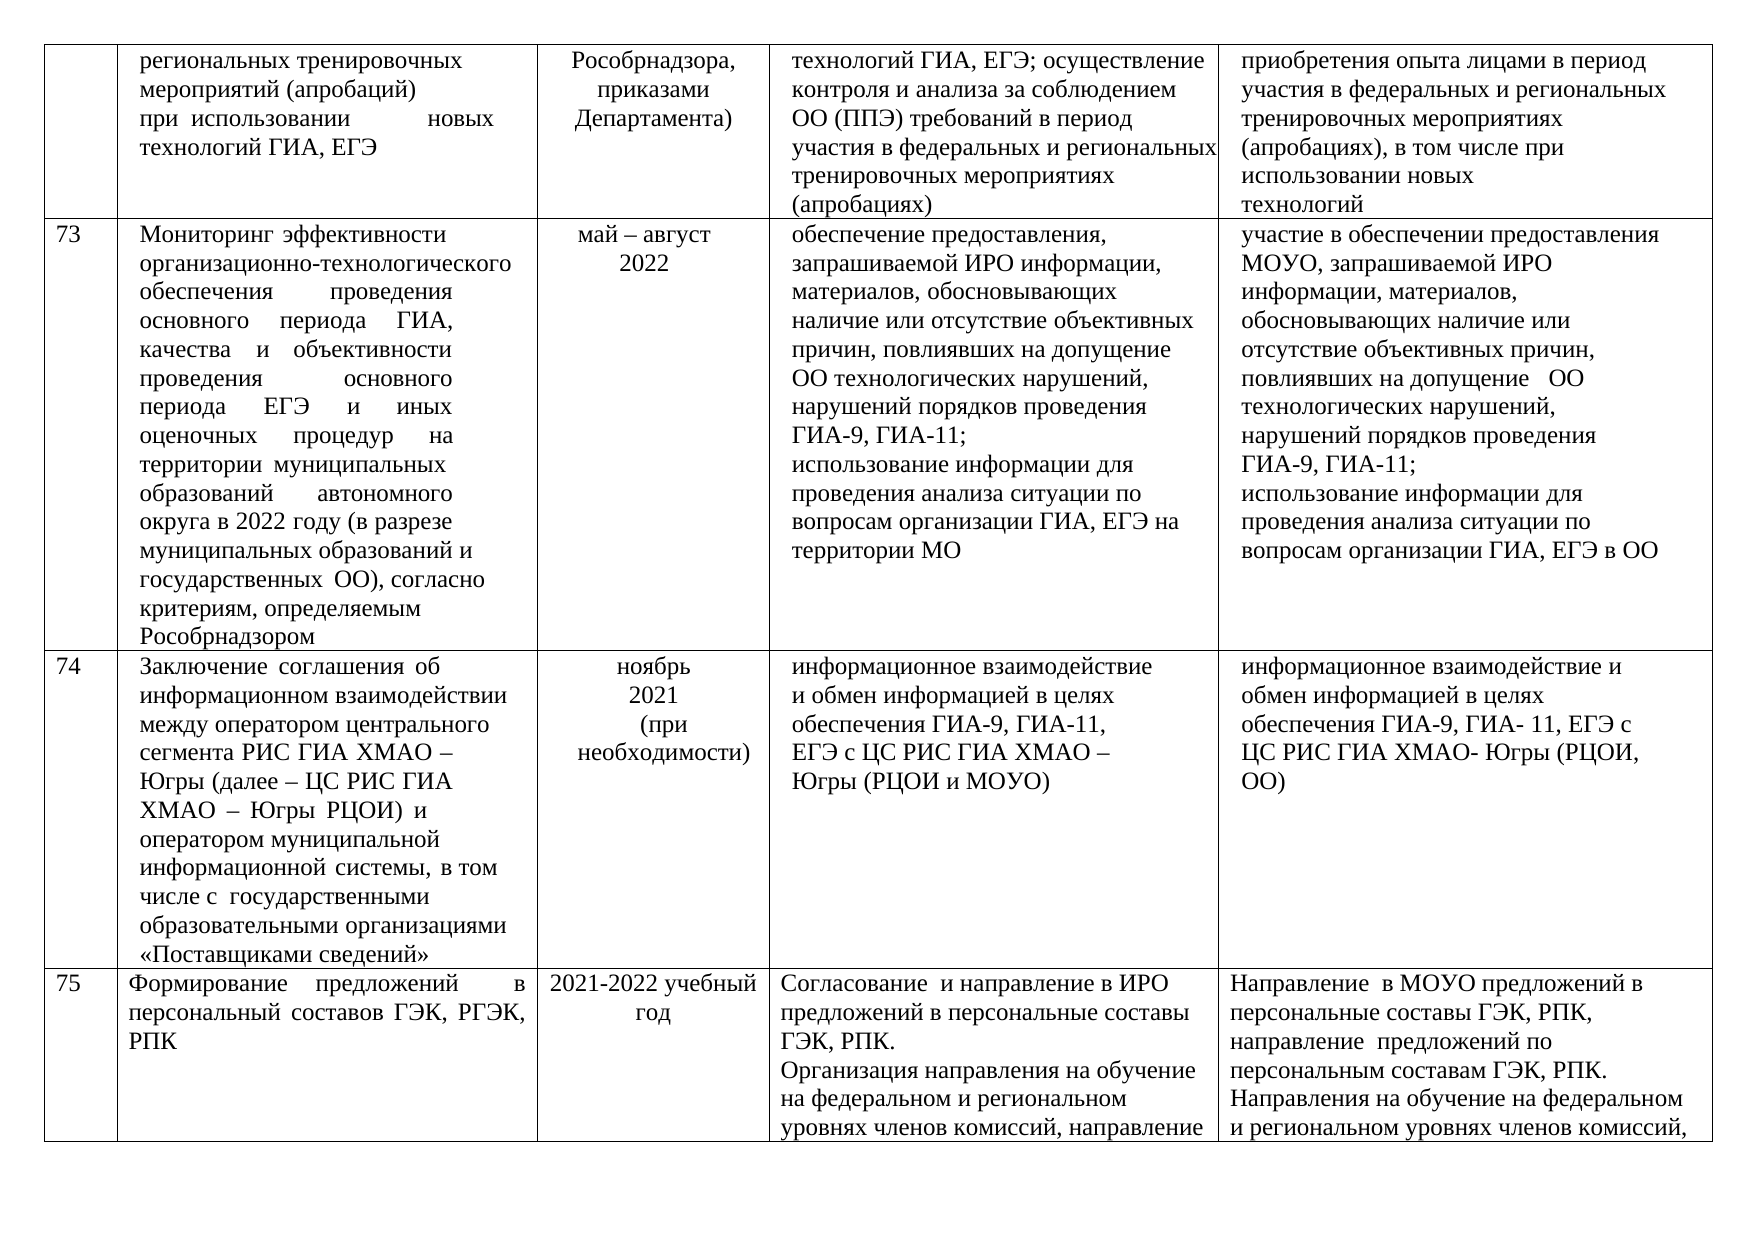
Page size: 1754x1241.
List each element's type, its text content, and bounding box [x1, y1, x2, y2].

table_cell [1219, 969, 1712, 1141]
table_cell ноябрь 2021 (при необходимости) [538, 651, 769, 967]
table_cell 72 [45, 45, 117, 218]
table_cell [770, 969, 1218, 1141]
table_cell обеспечение предоставления, запрашиваемой ИРО информации, материалов, обосновывающих наличие или отсутствие объективных причин, повлиявших на допущение ОО технологических нарушений, нарушений порядков проведения ГИА-9, ГИА-11; использование информации для проведения анализа ситуации по вопросам организации ГИА, ЕГЭ на территории МО [770, 219, 1218, 650]
table_cell 73 [45, 219, 117, 650]
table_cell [538, 969, 769, 1141]
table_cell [118, 969, 537, 1141]
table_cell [538, 45, 769, 218]
table_cell май – август 2022 [538, 219, 769, 650]
table_cell 74 [45, 651, 117, 967]
table_cell Заключение соглашения об информационном взаимодействии между оператором центрального сегмента РИС ГИА ХМАО – Югры (далее – ЦС РИС ГИА ХМАО – Югры РЦОИ) и оператором муниципальной информационной системы, в том числе с государственными образовательными организациями «Поставщиками сведений» [118, 651, 537, 967]
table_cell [770, 45, 1218, 218]
table_cell Мониторинг эффективности организационно-технологического обеспечения проведения основного периода ГИА, качества и объективности проведения основного периода ЕГЭ и иных оценочных процедур на территории муниципальных образований автономного округа в 2022 году (в разрезе муниципальных образований и государственных ОО), согласно критериям, определяемым Рособрнадзором [118, 219, 537, 650]
table_cell 75 [45, 969, 117, 1141]
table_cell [1219, 45, 1712, 218]
table_cell участие в обеспечении предоставления МОУО, запрашиваемой ИРО информации, материалов, обосновывающих наличие или отсутствие объективных причин, повлиявших на допущение ОО технологических нарушений, нарушений порядков проведения ГИА-9, ГИА-11; использование информации для проведения анализа ситуации по вопросам организации ГИА, ЕГЭ в ОО [1219, 219, 1712, 650]
table_cell информационное взаимодействие и обмен информацией в целях обеспечения ГИА-9, ГИА-11, ЕГЭ с ЦС РИС ГИА ХМАО – Югры (РЦОИ и МОУО) [770, 651, 1218, 967]
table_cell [118, 45, 537, 218]
table_cell информационное взаимодействие и обмен информацией в целях обеспечения ГИА-9, ГИА- 11, ЕГЭ с ЦС РИС ГИА ХМАО- Югры (РЦОИ, ОО) [1219, 651, 1712, 967]
